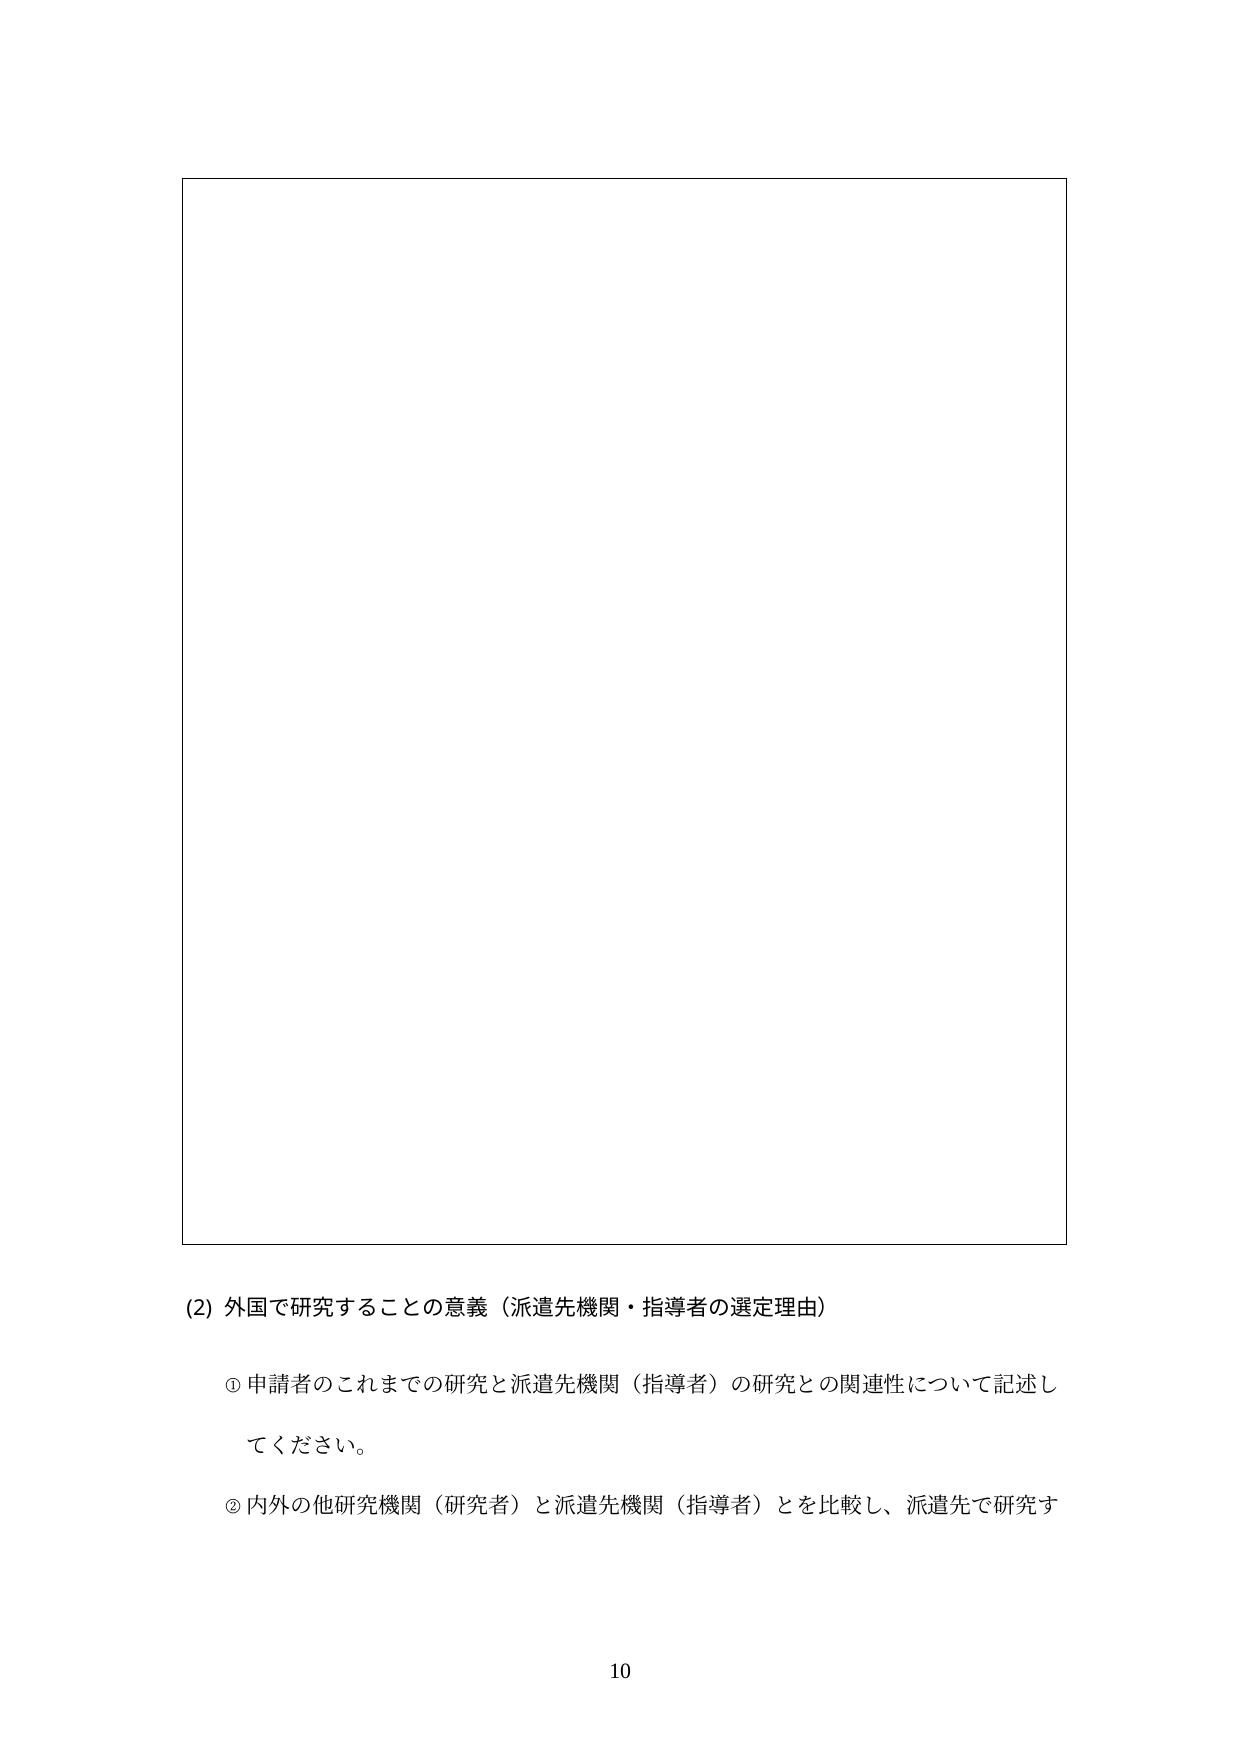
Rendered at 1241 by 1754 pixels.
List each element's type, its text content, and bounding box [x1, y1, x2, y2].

text ①申請者のこれまでの研究と派遣先機関（指導者）の研究との関連性について記述してください。 [203, 1352, 1060, 1474]
text (2) 外国で研究することの意義（派遣先機関・指導者の選定理由） [181, 1276, 1060, 1337]
table_header [183, 179, 1066, 1244]
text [203, 1474, 1060, 1535]
